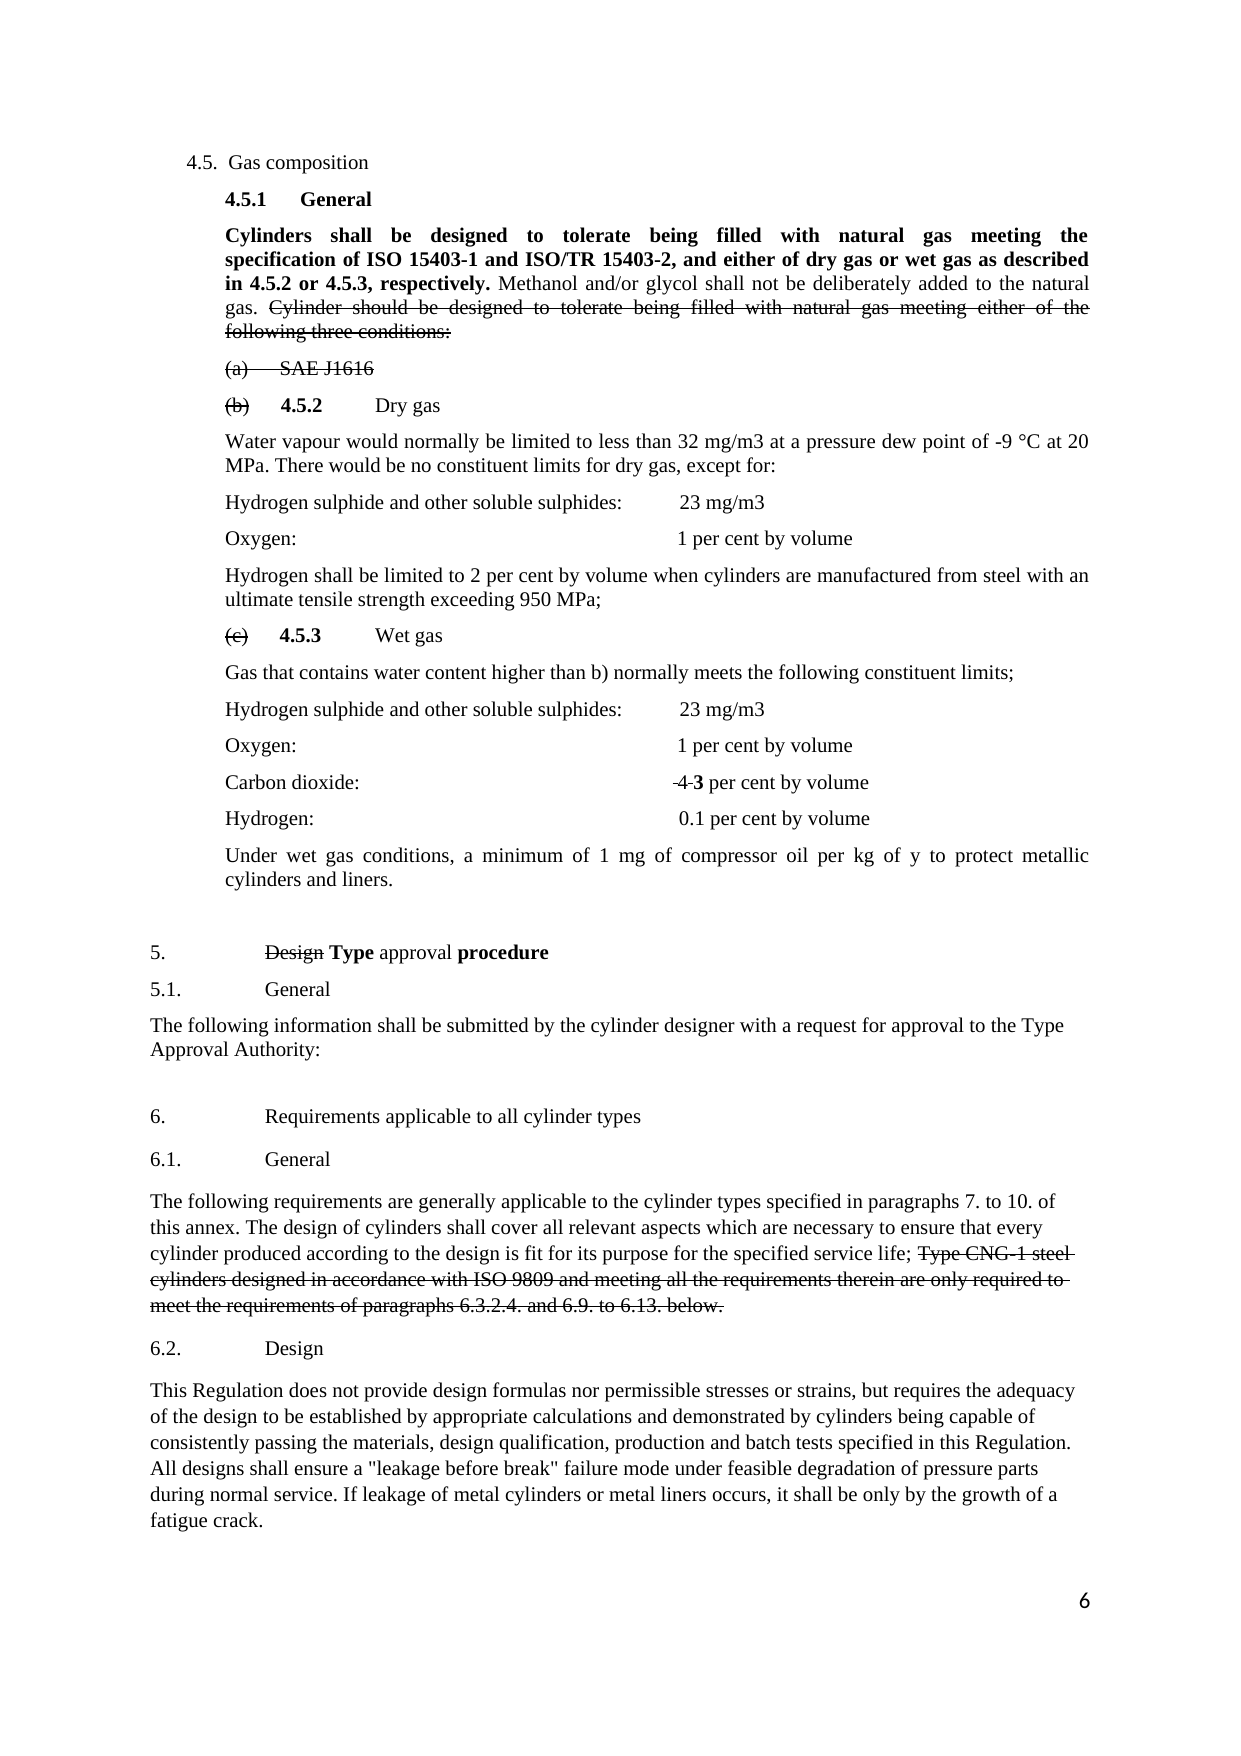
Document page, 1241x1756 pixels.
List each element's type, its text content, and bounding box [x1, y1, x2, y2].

text The following requirements are generally applicable to the cylinder types specified in paragraphs 7. to 10. of this annex. The design of cylinders shall cover all relevant aspects which are necessary to ensure that every cylinder produced according to the design is fit for its purpose for the specified service life; Type CNG-1 steel cylinders designed in accordance with ISO 9809 and meeting all the requirements therein are only required to meet the requirements of paragraphs 6.3.2.4. and 6.9. to 6.13. below. [150, 1189, 1090, 1317]
text Water vapour would normally be limited to less than 32 mg/m3 at a pressure dew point of -9 °C at 20 MPa. There would be no constituent limits for dry gas, except for: [225, 429, 1090, 477]
text 5.1. General [150, 977, 1090, 1001]
text 4.5. Gas composition [150, 150, 1090, 174]
text 5. Design Type approval procedure [150, 940, 1090, 964]
text The following information shall be submitted by the cylinder designer with a request for approval to the Type Approval Authority: [150, 1013, 1090, 1061]
text Hydrogen sulphide and other soluble sulphides: 23 mg/m3 [225, 490, 1090, 514]
text This Regulation does not provide design formulas nor permissible stresses or strains, but requires the adequacy of the design to be established by appropriate calculations and demonstrated by cylinders being capable of consistently passing the materials, design qualification, production and batch tests specified in this Regulation. All designs shall ensure a "leakage before break" failure mode under feasible degradation of pressure parts during normal service. If leakage of metal cylinders or metal liners occurs, it shall be only by the growth of a fatigue crack. [150, 1378, 1090, 1532]
text Gas that contains water content higher than b) normally meets the following constituent limits; [225, 660, 1090, 684]
text Hydrogen: 0.1 per cent by volume [225, 806, 1090, 830]
text Oxygen: 1 per cent by volume [225, 733, 1090, 757]
text Under wet gas conditions, a minimum of 1 mg of compressor oil per kg of y to protect metallic cylinders and liners. [225, 843, 1090, 891]
text Oxygen: 1 per cent by volume [225, 526, 1090, 550]
text (b) 4.5.2 Dry gas [225, 392, 1090, 417]
text 6.2. Design [150, 1335, 1090, 1359]
text 4.5.1 General [225, 187, 1090, 211]
text 6.1. General [150, 1146, 1090, 1171]
text (c) 4.5.3 Wet gas [225, 623, 1090, 647]
text Cylinders shall be designed to tolerate being filled with natural gas meeting the specification of ISO 15403-1 and ISO/TR 15403-2, and either of dry gas or wet gas as described in 4.5.2 or 4.5.3, respectively. Methanol and/or glycol shall not be deliberately added to the natural gas. Cylinder should be designed to tolerate being filled with natural gas meeting either of the following three conditions: [225, 223, 1090, 343]
text Carbon dioxide: 4 3 per cent by volume [225, 770, 1090, 794]
text Hydrogen shall be limited to 2 per cent by volume when cylinders are manufactured from steel with an ultimate tensile strength exceeding 950 MPa; [225, 563, 1090, 611]
text 6. Requirements applicable to all cylinder types [150, 1104, 1090, 1128]
text (a) SAE J1616 [225, 356, 1090, 380]
text Hydrogen sulphide and other soluble sulphides: 23 mg/m3 [225, 697, 1090, 721]
